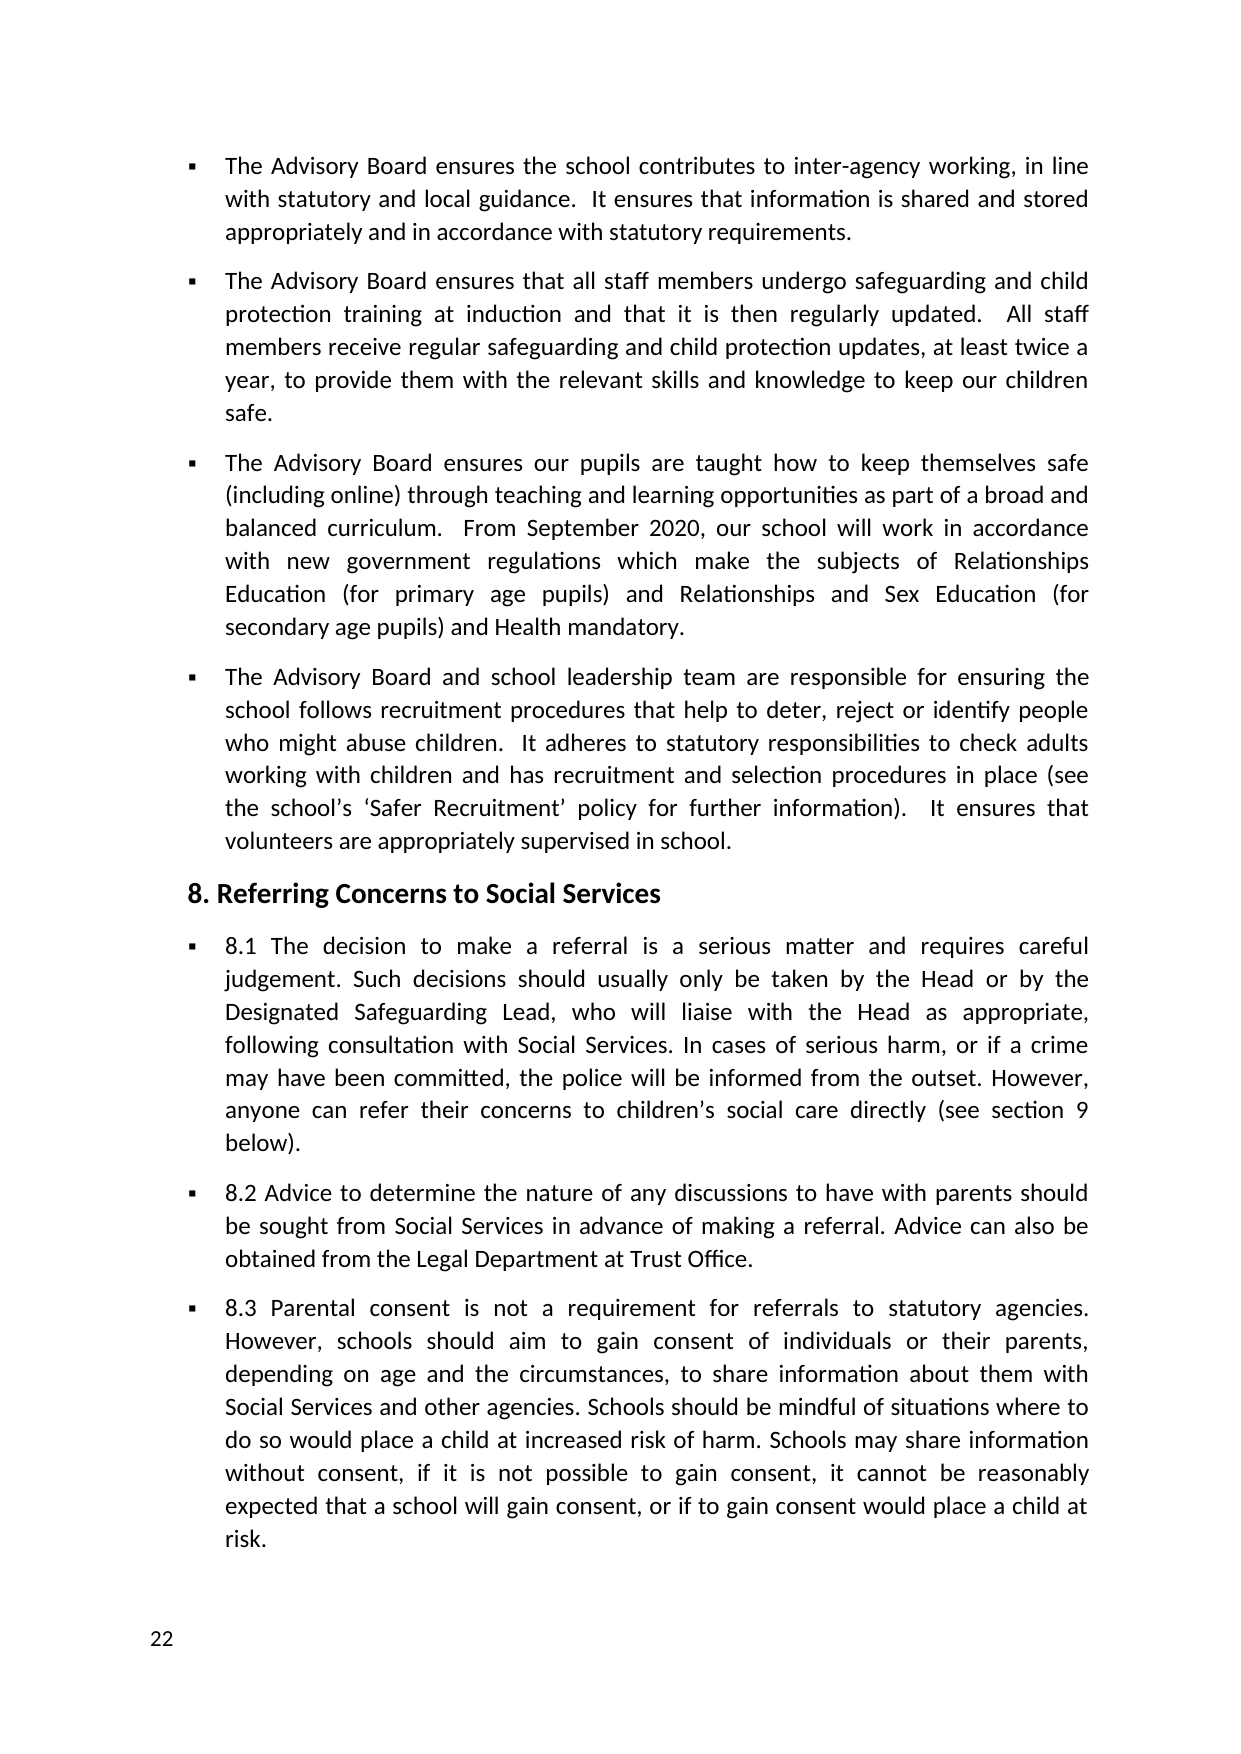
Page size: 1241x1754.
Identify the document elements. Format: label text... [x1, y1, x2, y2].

list 8.1 The decision to make a referral is a serious matter and requires careful judgement. Such decisions should usually only be taken by the Head or by the Designated Safeguarding Lead, who will liaise with the Head as appropriate, following consultation with Social Services. In cases of serious harm, or if a crime may have been committed, the police will be informed from the outset. However, anyone can refer their concerns to children’s social care directly (see section 9 below). [187, 930, 1090, 1158]
text 8. Referring Concerns to Social Services [187, 875, 1090, 911]
list 8.3 Parental consent is not a requirement for referrals to statutory agencies. However, schools should aim to gain consent of individuals or their parents, depending on age and the circumstances, to share information about them with Social Services and other agencies. Schools should be mindful of situations where to do so would place a child at increased risk of harm. Schools may share information without consent, if it is not possible to gain consent, it cannot be reasonably expected that a school will gain consent, or if to gain consent would place a child at risk. [187, 1293, 1090, 1553]
list The Advisory Board and school leadership team are responsible for ensuring the school follows recruitment procedures that help to deter, reject or identify people who might abuse children. It adheres to statutory responsibilities to check adults working with children and has recruitment and selection procedures in place (see the school’s ‘Safer Recruitment’ policy for further information). It ensures that volunteers are appropriately supervised in school. [187, 661, 1090, 856]
list The Advisory Board ensures our pupils are taught how to keep themselves safe (including online) through teaching and learning opportunities as part of a broad and balanced curriculum. From September 2020, our school will work in accordance with new government regulations which make the subjects of Relationships Education (for primary age pupils) and Relationships and Sex Education (for secondary age pupils) and Health mandatory. [187, 447, 1090, 642]
list The Advisory Board ensures the school contributes to inter-agency working, in line with statutory and local guidance. It ensures that information is shared and stored appropriately and in accordance with statutory requirements. [187, 150, 1090, 246]
list 8.2 Advice to determine the nature of any discussions to have with parents should be sought from Social Services in advance of making a referral. Advice can also be obtained from the Legal Department at Trust Office. [187, 1177, 1090, 1273]
list The Advisory Board ensures that all staff members undergo safeguarding and child protection training at induction and that it is then regularly updated. All staff members receive regular safeguarding and child protection updates, at least twice a year, to provide them with the relevant skills and knowledge to keep our children safe. [187, 265, 1090, 428]
